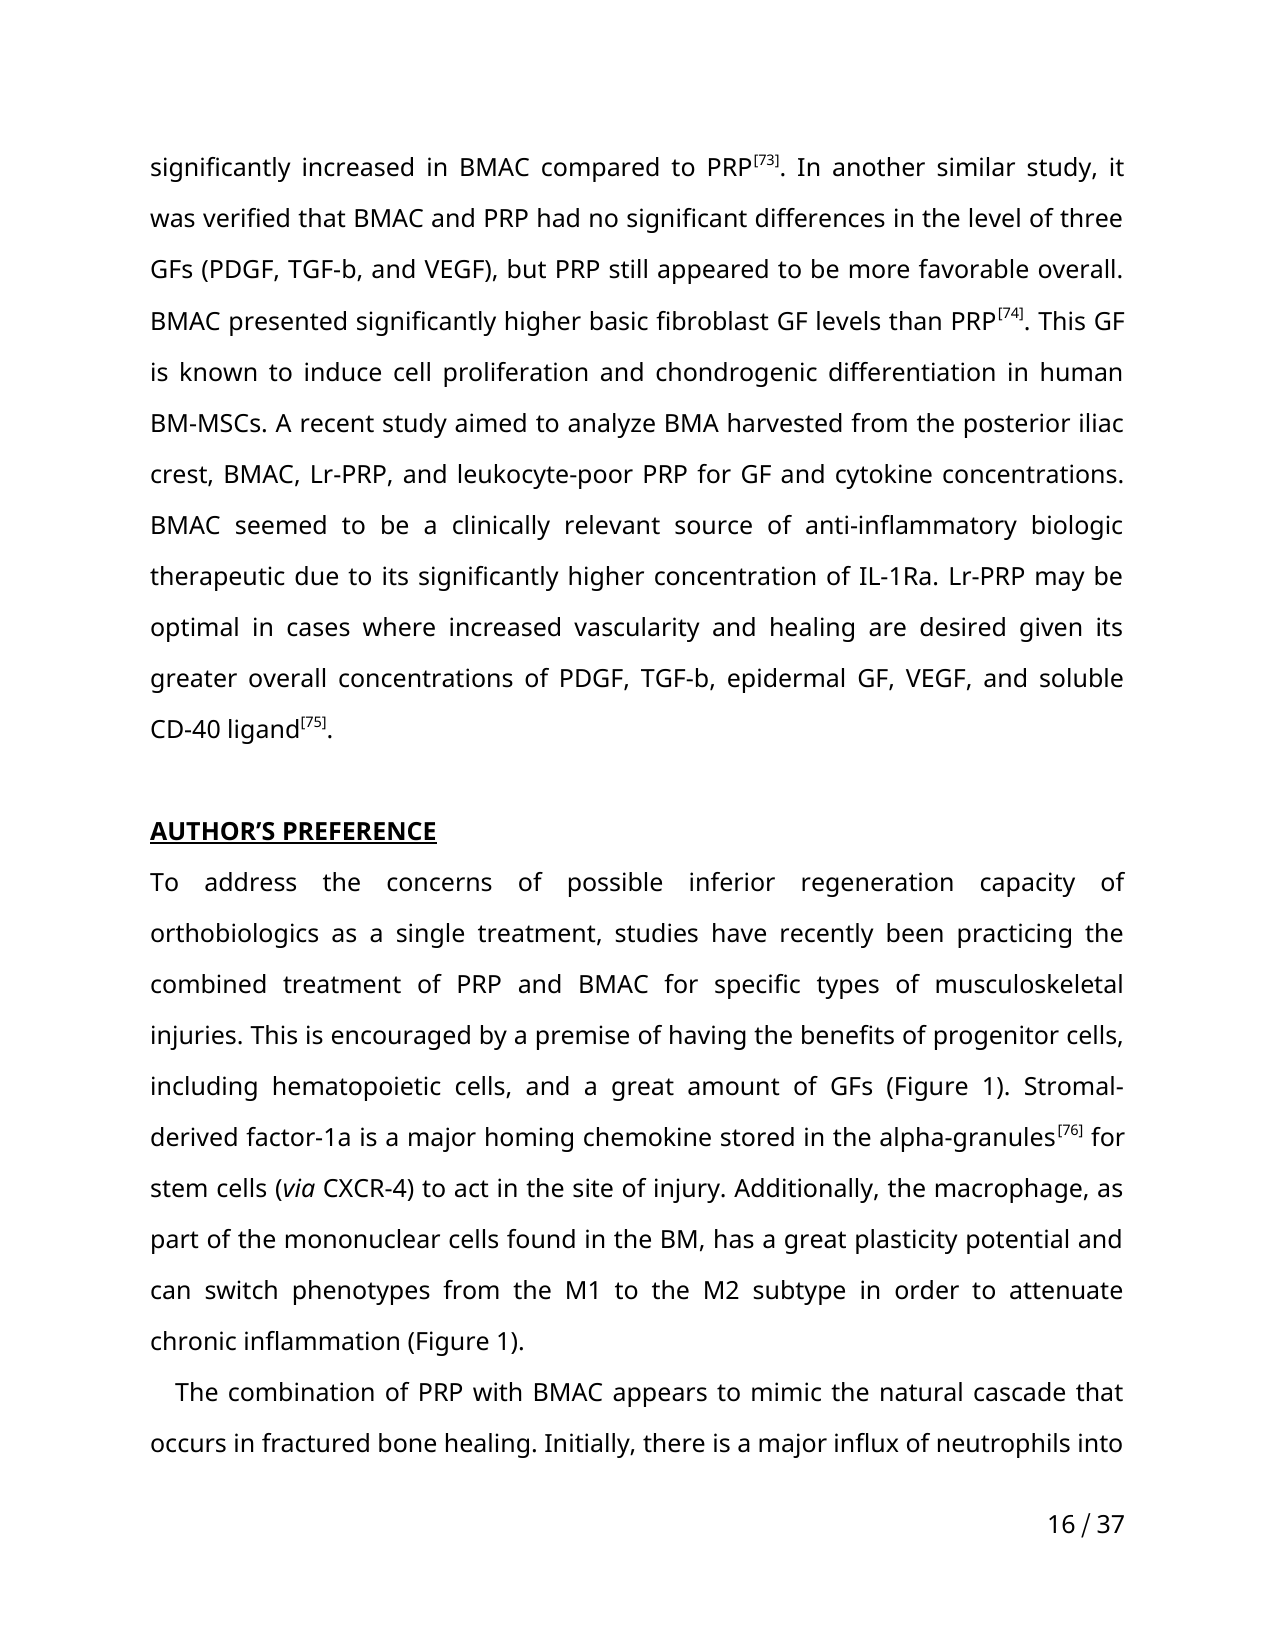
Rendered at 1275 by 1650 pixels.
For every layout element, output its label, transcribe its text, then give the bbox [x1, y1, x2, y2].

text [150, 150, 1125, 746]
text Author’s Preference [150, 813, 1125, 848]
text To address the concerns of possible inferior regeneration capacity of orthobiologics as a single treatment, studies have recently been practicing the combined treatment of PRP and BMAC for specific types of musculoskeletal injuries. This is encouraged by a premise of having the benefits of progenitor cells, including hematopoietic cells, and a great amount of GFs (Figure 1). Stromal-derived factor-1a is a major homing chemokine stored in the alpha-granules[76] for stem cells (via CXCR-4) to act in the site of injury. Additionally, the macrophage, as part of the mononuclear cells found in the BM, has a great plasticity potential and can switch phenotypes from the M1 to the M2 subtype in order to attenuate chronic inflammation (Figure 1). [150, 864, 1125, 1358]
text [150, 1375, 1125, 1460]
